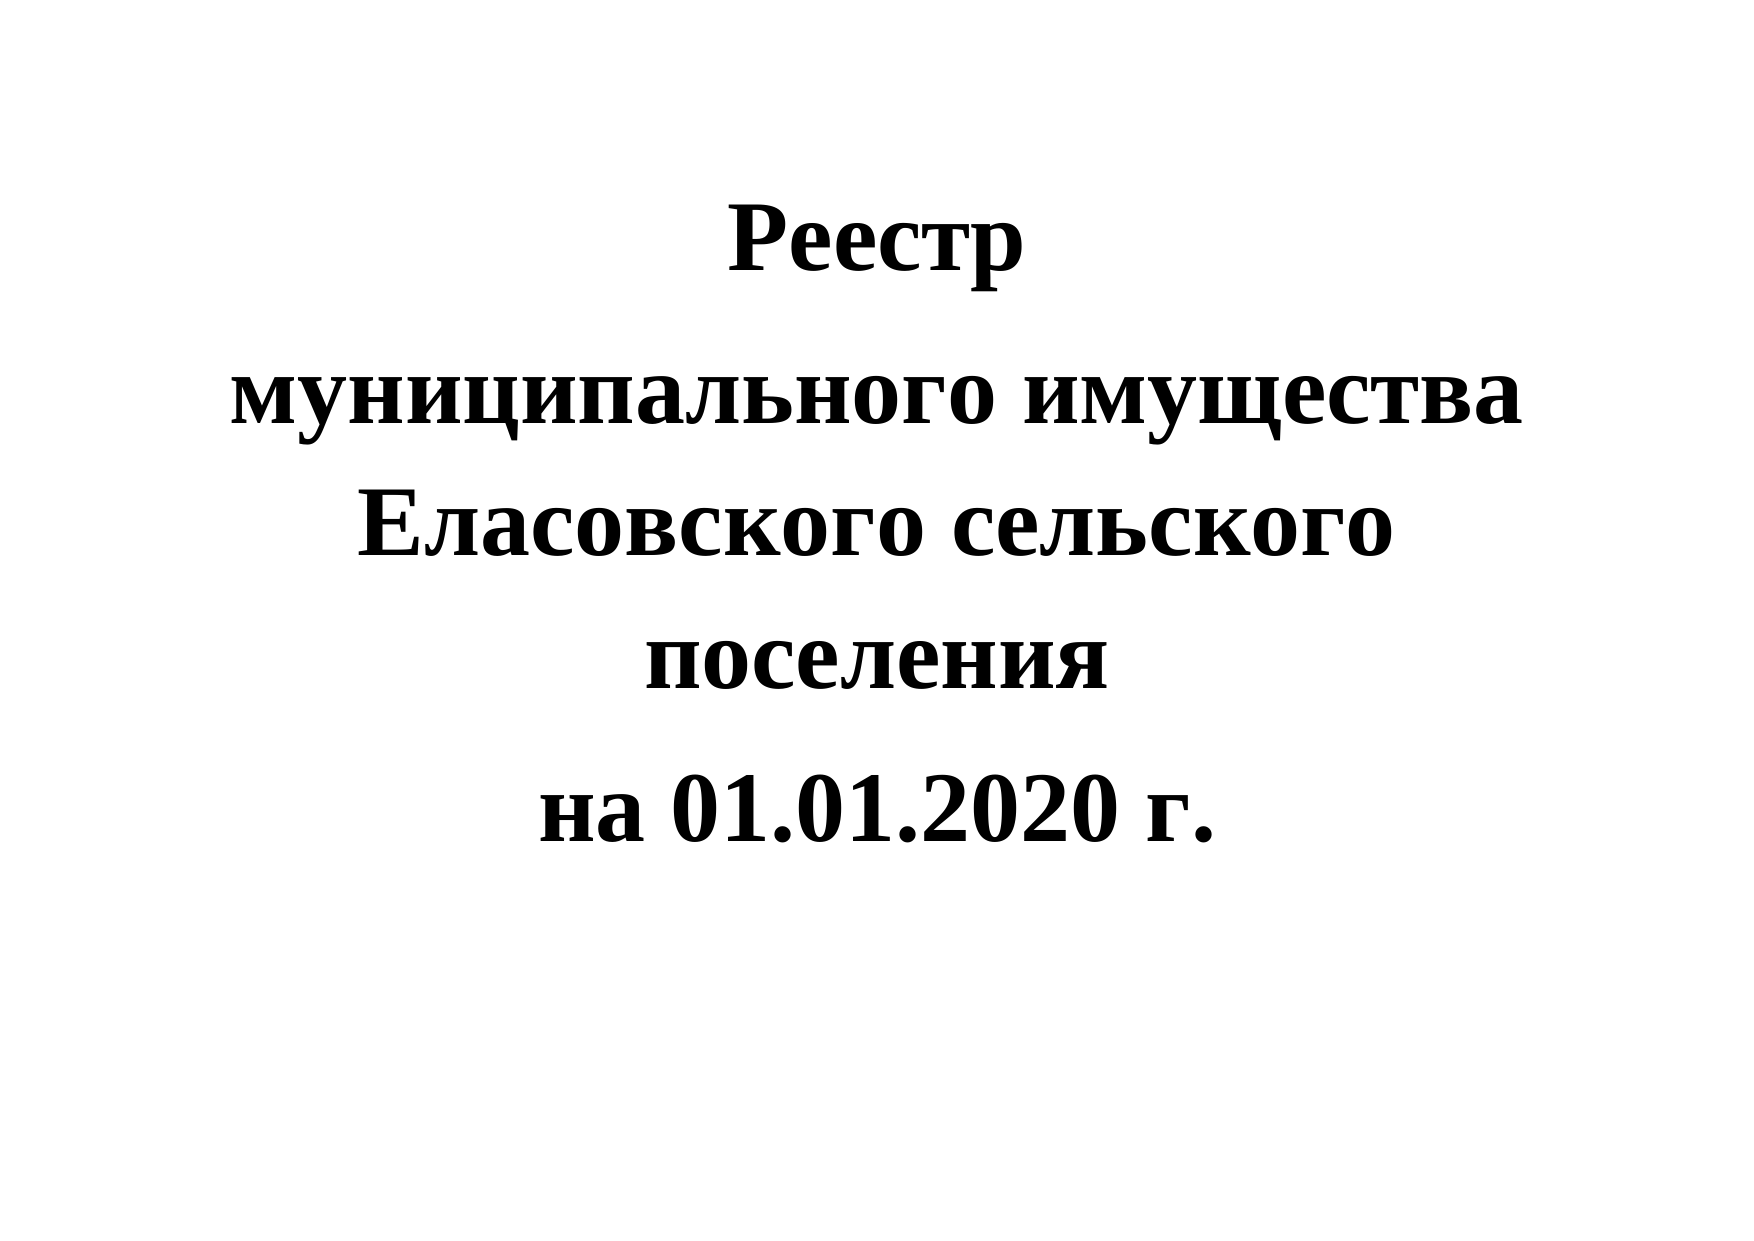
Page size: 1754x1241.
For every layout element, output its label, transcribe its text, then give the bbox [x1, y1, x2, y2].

text на 01.01.2020 г. [118, 748, 1636, 863]
text Реестр [118, 177, 1636, 292]
text муниципального имущества Еласовского сельского поселения [118, 330, 1636, 709]
